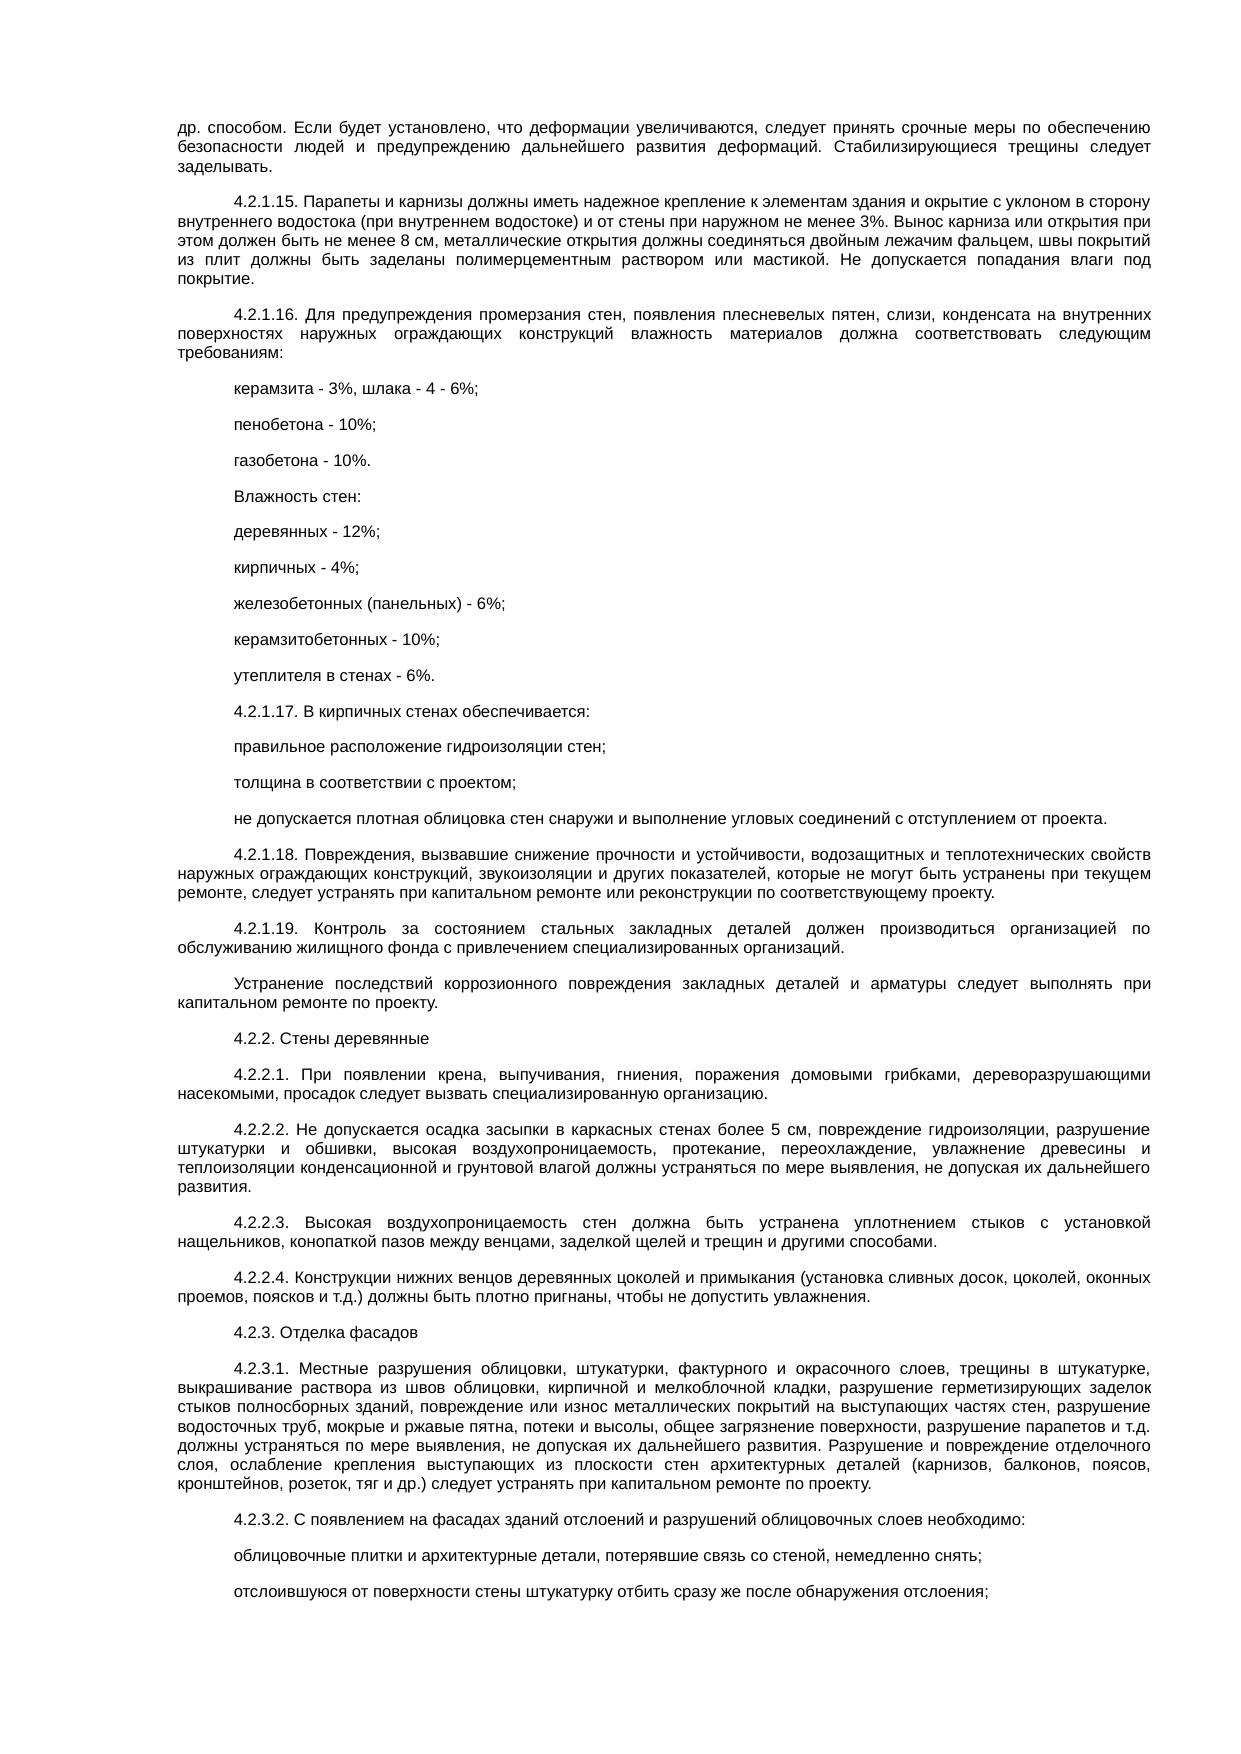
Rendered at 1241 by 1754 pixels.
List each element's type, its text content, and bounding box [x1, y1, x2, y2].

text 4.2.1.15. Парапеты и карнизы должны иметь надежное крепление к элементам здания и окрытие с уклоном в сторону внутреннего водостока (при внутреннем водостоке) и от стены при наружном не менее 3%. Вынос карниза или открытия при этом должен быть не менее 8 см, металлические открытия должны соединяться двойным лежачим фальцем, швы покрытий из плит должны быть заделаны полимерцементным раствором или мастикой. Не допускается попадания влаги под покрытие. [177, 192, 1152, 288]
text 4.2.1.17. В кирпичных стенах обеспечивается: [177, 701, 1152, 721]
text керамзита - 3%, шлака - 4 - 6%; [177, 379, 1152, 398]
text Устранение последствий коррозионного повреждения закладных деталей и арматуры следует выполнять при капитальном ремонте по проекту. [177, 974, 1152, 1012]
text 4.2.1.19. Контроль за состоянием стальных закладных деталей должен производиться организацией по обслуживанию жилищного фонда с привлечением специализированных организаций. [177, 919, 1152, 957]
text утеплителя в стенах - 6%. [177, 666, 1152, 685]
text керамзитобетонных - 10%; [177, 630, 1152, 649]
text толщина в соответствии с проектом; [177, 773, 1152, 792]
text 4.2.1.16. Для предупреждения промерзания стен, появления плесневелых пятен, слизи, конденсата на внутренних поверхностях наружных ограждающих конструкций влажность материалов должна соответствовать следующим требованиям: [177, 305, 1152, 362]
text 4.2.2.2. Не допускается осадка засыпки в каркасных стенах более 5 см, повреждение гидроизоляции, разрушение штукатурки и обшивки, высокая воздухопроницаемость, протекание, переохлаждение, увлажнение древесины и теплоизоляции конденсационной и грунтовой влагой должны устраняться по мере выявления, не допуская их дальнейшего развития. [177, 1120, 1152, 1196]
text 4.2.3.2. С появлением на фасадах зданий отслоений и разрушений облицовочных слоев необходимо: [177, 1510, 1152, 1529]
text 4.2.2.3. Высокая воздухопроницаемость стен должна быть устранена уплотнением стыков с установкой нащельников, конопаткой пазов между венцами, заделкой щелей и трещин и другими способами. [177, 1213, 1152, 1251]
text пенобетона - 10%; [177, 415, 1152, 434]
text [177, 118, 1152, 176]
text Влажность стен: [177, 486, 1152, 506]
text деревянных - 12%; [177, 522, 1152, 541]
text отслоившуюся от поверхности стены штукатурку отбить сразу же после обнаружения отслоения; [177, 1581, 1152, 1601]
text не допускается плотная облицовка стен снаружи и выполнение угловых соединений с отступлением от проекта. [177, 809, 1152, 828]
text 4.2.3.1. Местные разрушения облицовки, штукатурки, фактурного и окрасочного слоев, трещины в штукатурке, выкрашивание раствора из швов облицовки, кирпичной и мелкоблочной кладки, разрушение герметизирующих заделок стыков полносборных зданий, повреждение или износ металлических покрытий на выступающих частях стен, разрушение водосточных труб, мокрые и ржавые пятна, потеки и высолы, общее загрязнение поверхности, разрушение парапетов и т.д. должны устраняться по мере выявления, не допуская их дальнейшего развития. Разрушение и повреждение отделочного слоя, ослабление крепления выступающих из плоскости стен архитектурных деталей (карнизов, балконов, поясов, кронштейнов, розеток, тяг и др.) следует устранять при капитальном ремонте по проекту. [177, 1359, 1152, 1493]
text облицовочные плитки и архитектурные детали, потерявшие связь со стеной, немедленно снять; [177, 1546, 1152, 1565]
text 4.2.3. Отделка фасадов [177, 1323, 1152, 1342]
text 4.2.2.4. Конструкции нижних венцов деревянных цоколей и примыкания (установка сливных досок, цоколей, оконных проемов, поясков и т.д.) должны быть плотно пригнаны, чтобы не допустить увлажнения. [177, 1268, 1152, 1306]
text 4.2.1.18. Повреждения, вызвавшие снижение прочности и устойчивости, водозащитных и теплотехнических свойств наружных ограждающих конструкций, звукоизоляции и других показателей, которые не могут быть устранены при текущем ремонте, следует устранять при капитальном ремонте или реконструкции по соответствующему проекту. [177, 845, 1152, 902]
text железобетонных (панельных) - 6%; [177, 594, 1152, 613]
text кирпичных - 4%; [177, 558, 1152, 577]
text 4.2.2.1. При появлении крена, выпучивания, гниения, поражения домовыми грибками, дереворазрушающими насекомыми, просадок следует вызвать специализированную организацию. [177, 1065, 1152, 1103]
text правильное расположение гидроизоляции стен; [177, 737, 1152, 756]
text 4.2.2. Стены деревянные [177, 1029, 1152, 1048]
text газобетона - 10%. [177, 451, 1152, 470]
